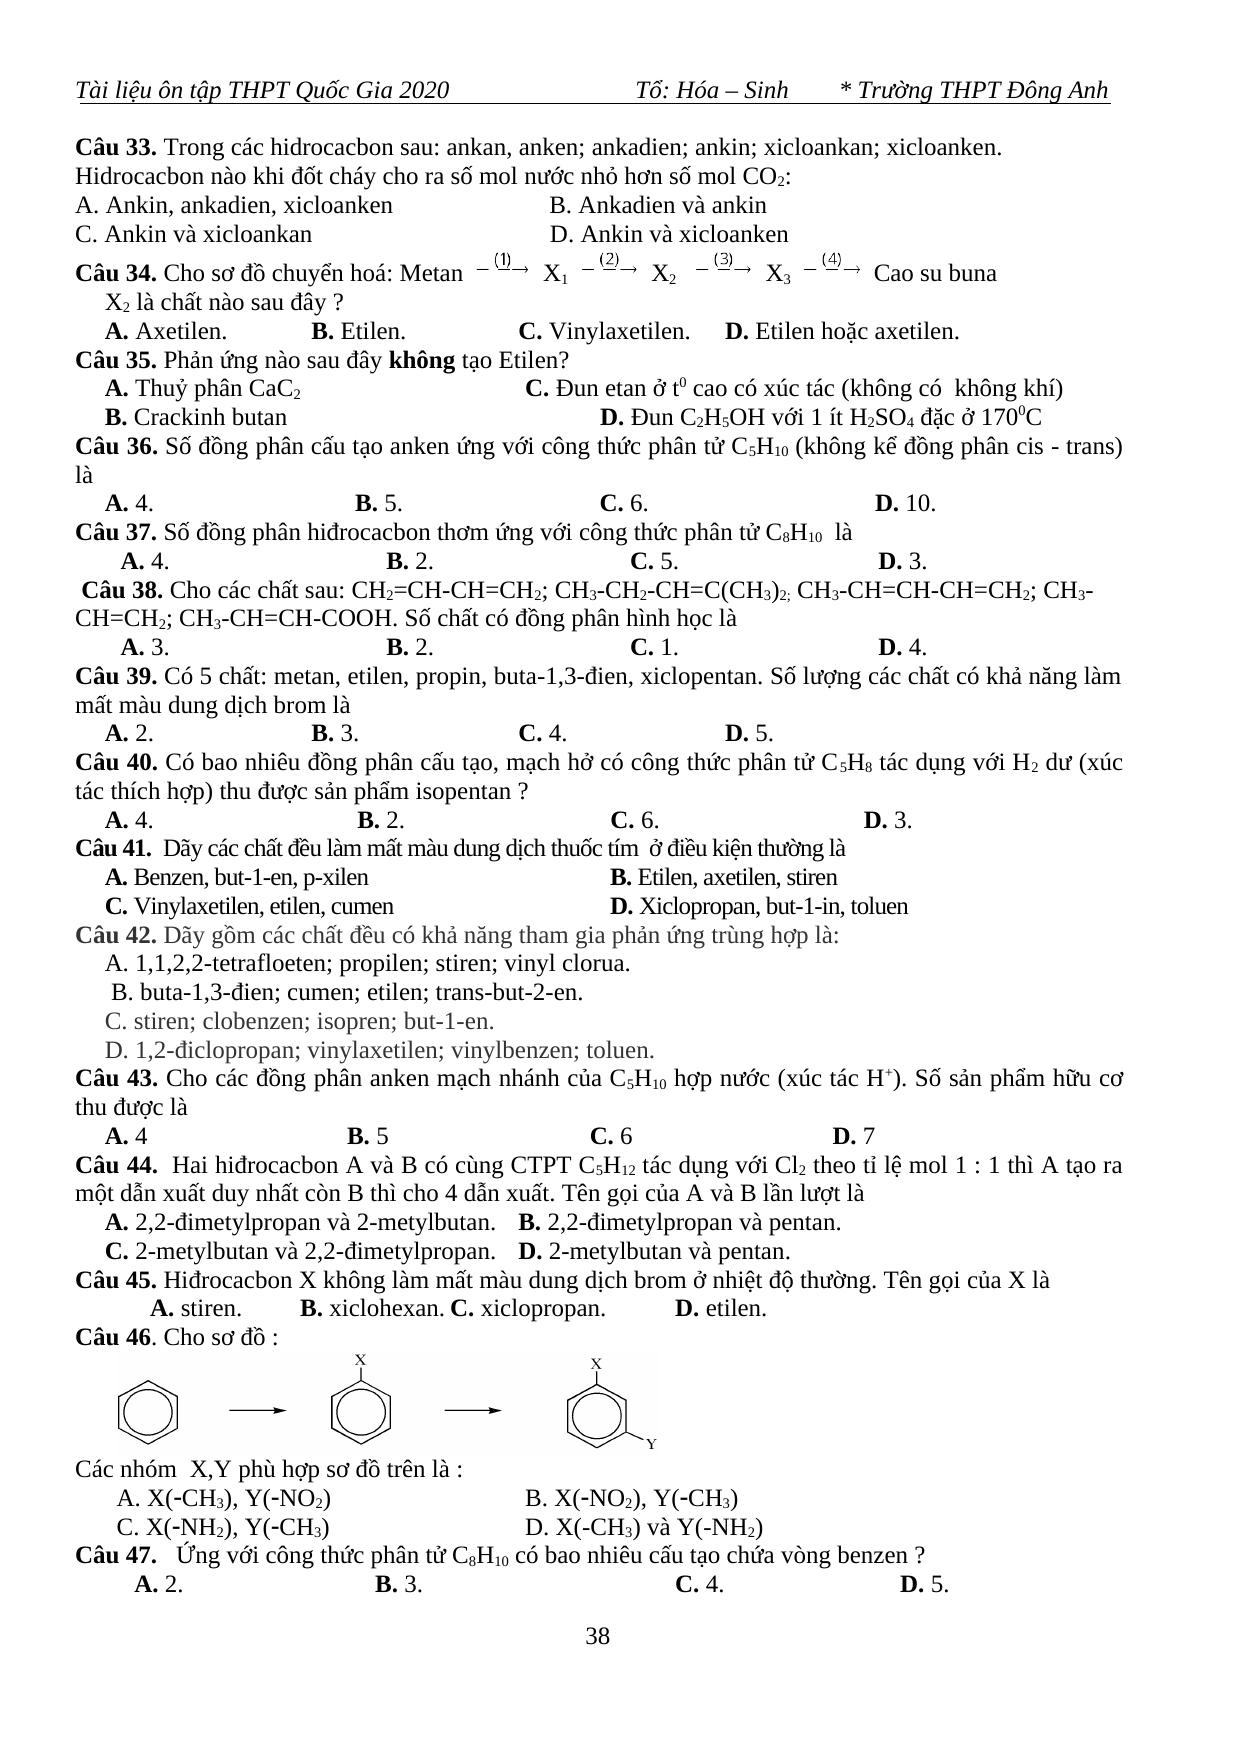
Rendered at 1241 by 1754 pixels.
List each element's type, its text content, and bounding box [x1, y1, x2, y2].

text B. Crackinh butan D. Đun C2H5OH với 1 ít H2SO4 đặc ở 1700C [75, 402, 1123, 431]
text Câu 38. Cho các chất sau: CH2=CH-CH=CH2; CH3-CH2-CH=C(CH3)2; CH3-CH=CH-CH=CH2; CH3-CH=CH2; CH3-CH=CH-COOH. Số chất có đồng phân hình học là [75, 575, 1123, 632]
picture [116, 1351, 660, 1455]
text A. Thuỷ phân CaC2 C. Đun etan ở t0 cao có xúc tác (không có không khí) [75, 373, 1123, 402]
text A. 4. B. 2. C. 6. D. 3. [75, 805, 1123, 833]
text Câu 40. Có bao nhiêu đồng phân cấu tạo, mạch hở có công thức phân tử C5H8 tác dụng với H2 dư (xúc tác thích hợp) thu được sản phẩm isopentan ? [75, 747, 1123, 805]
text C. Ankin và xicloankan D. Ankin và xicloanken [75, 219, 1123, 247]
text A. 4 B. 5 C. 6 D. 7 [75, 1121, 1123, 1150]
text Câu 39. Có 5 chất: metan, etilen, propin, buta-1,3-đien, xiclopentan. Số lượng các chất có khả năng làm mất màu dung dịch brom là [75, 661, 1123, 718]
text B. buta-1,3-đien; cumen; etilen; trans-but-2-en. [75, 977, 1123, 1006]
text Câu 44. Hai hiđrocacbon A và B có cùng CTPT C5H12 tác dụng với Cl2 theo tỉ lệ mol 1 : 1 thì A tạo ra một dẫn xuất duy nhất còn B thì cho 4 dẫn xuất. Tên gọi của A và B lần lượt là [75, 1150, 1123, 1207]
text A. 2. B. 3. C. 4. D. 5. [75, 1569, 1123, 1598]
text A. Benzen, but-1-en, p-xilen B. Etilen, axetilen, stiren [75, 862, 1123, 891]
text A. 3. B. 2. C. 1. D. 4. [75, 632, 1123, 661]
text C. 2-metylbutan và 2,2-đimetylpropan. D. 2-metylbutan và pentan. [75, 1236, 1123, 1265]
text Câu 45. Hiđrocacbon X không làm mất màu dung dịch brom ở nhiệt độ thường. Tên gọi của X là [75, 1265, 1123, 1293]
text Các nhóm X,Y phù hợp sơ đồ trên là : [75, 1454, 1123, 1483]
text A. Ankin, ankadien, xicloanken B. Ankadien và ankin [75, 190, 1123, 219]
text C. Vinylaxetilen, etilen, cumen D. Xiclopropan, but-1-in, toluen [75, 891, 1123, 920]
text A. 2. B. 3. C. 4. D. 5. [75, 718, 1123, 747]
text Câu 35. Phản ứng nào sau đây không tạo Etilen? [75, 345, 1123, 373]
text A. Axetilen. B. Etilen. C. Vinylaxetilen. D. Etilen hoặc axetilen. [75, 316, 1123, 345]
text A. 2,2-đimetylpropan và 2-metylbutan. B. 2,2-đimetylpropan và pentan. [75, 1207, 1123, 1236]
text Câu 46. Cho sơ đồ : [75, 1322, 1123, 1351]
text A. 4. B. 2. C. 5. D. 3. [75, 546, 1123, 575]
text Câu 33. Trong các hidrocacbon sau: ankan, anken; ankadien; ankin; xicloankan; xicloanken. Hidrocacbon nào khi đốt cháy cho ra số mol nước nhỏ hơn số mol CO2: [75, 132, 1123, 190]
text Câu 34. Cho sơ đồ chuyển hoá: Metan X1 X2 X3 Cao su buna [75, 247, 1123, 287]
text Câu 41. Dãy các chất đều làm mất màu dung dịch thuốc tím ở điều kiện thường là [75, 833, 1123, 862]
text C. stiren; clobenzen; isopren; but-1-en. [75, 1006, 1123, 1035]
text C. X(NH2), Y(CH3) D. X(-CH3) và Y(-NH2) [75, 1512, 1123, 1541]
text Câu 42. Dãy gồm các chất đều có khả năng tham gia phản ứng trùng hợp là: [75, 920, 1123, 948]
text Câu 43. Cho các đồng phân anken mạch nhánh của C5H10 hợp nước (xúc tác H+). Số sản phẩm hữu cơ thu được là [75, 1063, 1123, 1121]
text A. X(CH3), Y(NO2) B. X(NO2), Y(CH3) [75, 1483, 1123, 1512]
text Câu 37. Số đồng phân hiđrocacbon thơm ứng với công thức phân tử C8H10 là [75, 517, 1123, 546]
text A. 1,1,2,2-tetrafloeten; propilen; stiren; vinyl clorua. [75, 948, 1123, 977]
text Câu 47. Ứng với công thức phân tử C8H10 có bao nhiêu cấu tạo chứa vòng benzen ? [75, 1541, 1123, 1569]
text Câu 36. Số đồng phân cấu tạo anken ứng với công thức phân tử C5H10 (không kể đồng phân cis - trans) là [75, 431, 1123, 488]
text A. 4. B. 5. C. 6. D. 10. [75, 488, 1123, 517]
text D. 1,2-điclopropan; vinylaxetilen; vinylbenzen; toluen. [75, 1035, 1123, 1063]
text A. stiren. B. xiclohexan. C. xiclopropan. D. etilen. [75, 1293, 1123, 1322]
text X2 là chất nào sau đây ? [75, 287, 1123, 316]
